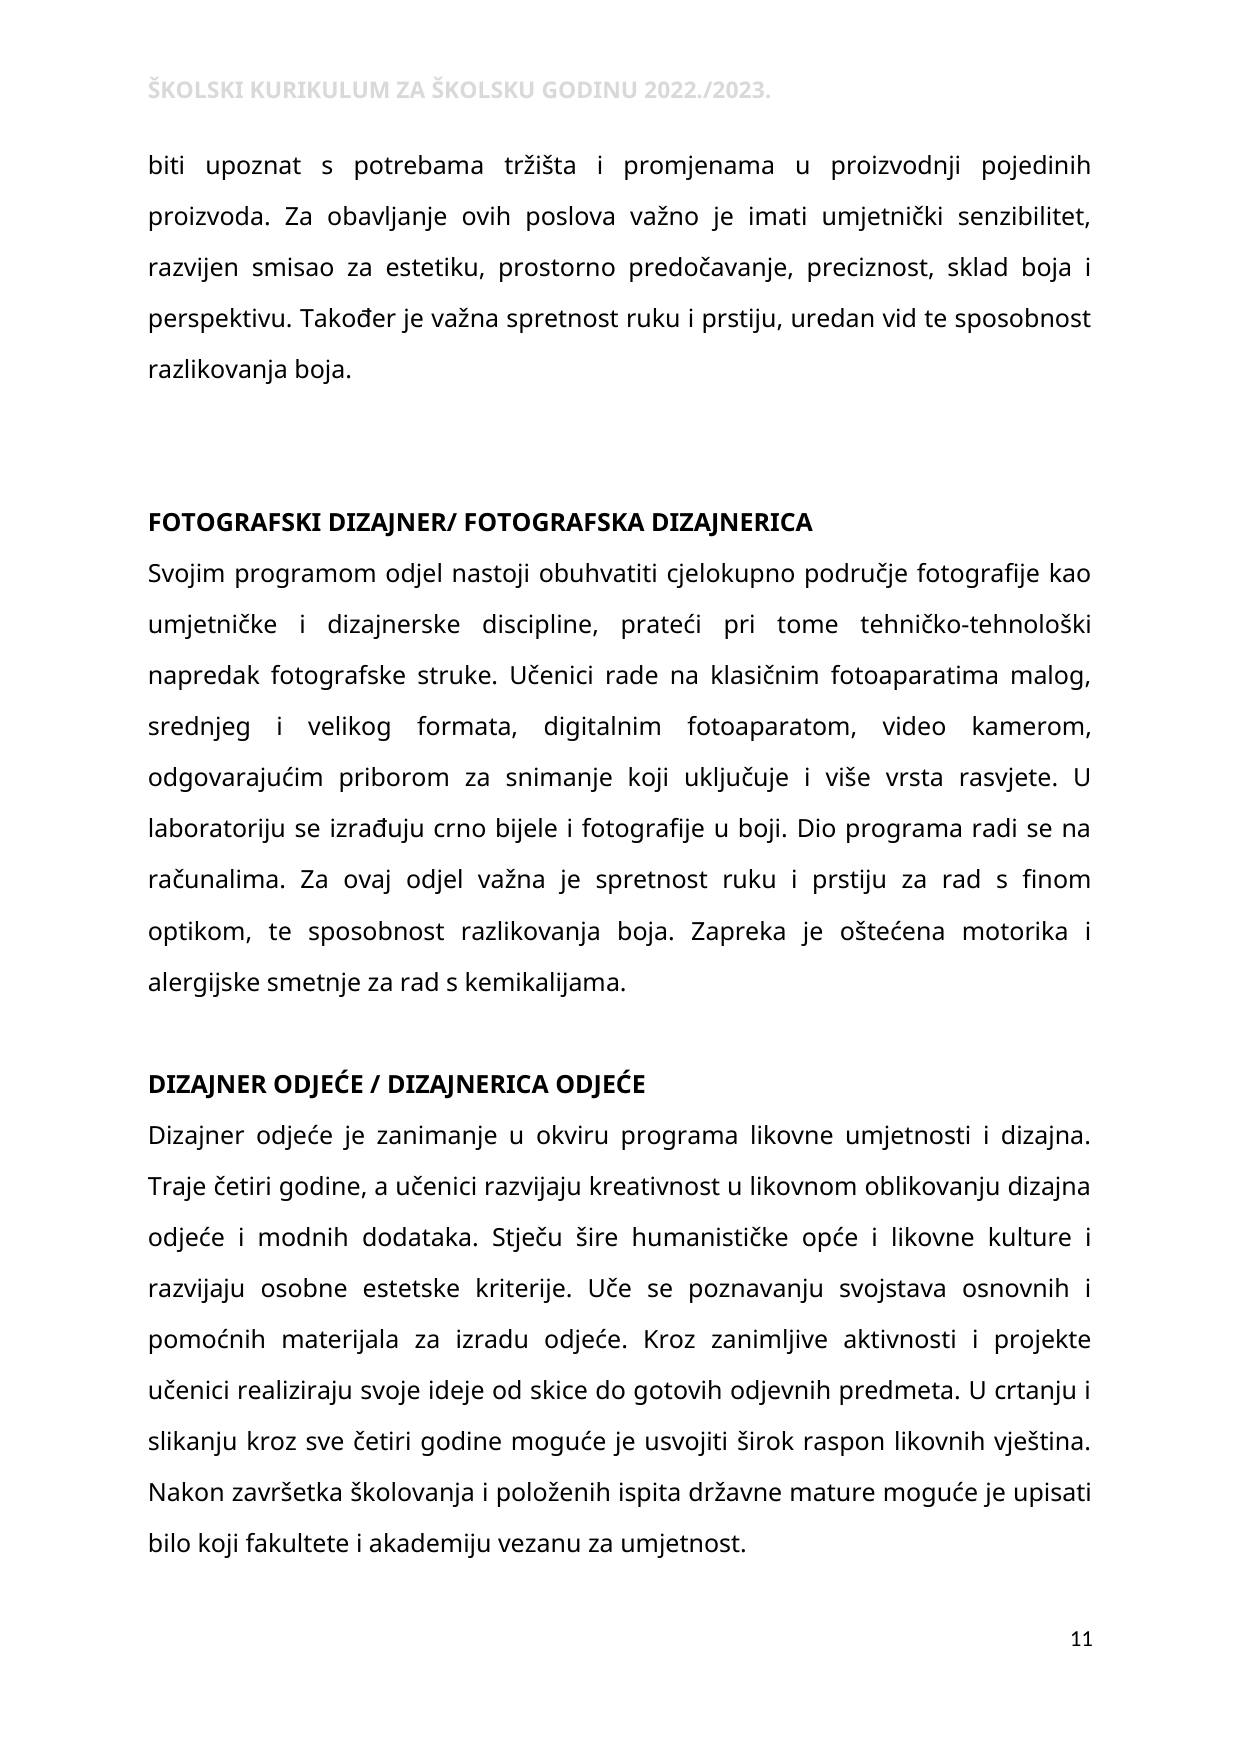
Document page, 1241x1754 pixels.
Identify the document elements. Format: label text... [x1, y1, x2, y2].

text Dizajner odjeće je zanimanje u okviru programa likovne umjetnosti i dizajna. Traje četiri godine, a učenici razvijaju kreativnost u likovnom oblikovanju dizajna odjeće i modnih dodataka. Stječu šire humanističke opće i likovne kulture i razvijaju osobne estetske kriterije. Uče se poznavanju svojstava osnovnih i pomoćnih materijala za izradu odjeće. Kroz zanimljive aktivnosti i projekte učenici realiziraju svoje ideje od skice do gotovih odjevnih predmeta. U crtanju i slikanju kroz sve četiri godine moguće je usvojiti širok raspon likovnih vještina. Nakon završetka školovanja i položenih ispita državne mature moguće je upisati bilo koji fakultete i akademiju vezanu za umjetnost. [148, 1117, 1093, 1560]
text FOTOGRAFSKI DIZAJNER/ FOTOGRAFSKA DIZAJNERICA [148, 505, 1093, 539]
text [148, 148, 1093, 386]
text Svojim programom odjel nastoji obuhvatiti cjelokupno područje fotografije kao umjetničke i dizajnerske discipline, prateći pri tome tehničko-tehnološki napredak fotografske struke. Učenici rade na klasičnim fotoaparatima malog, srednjeg i velikog formata, digitalnim fotoaparatom, video kamerom, odgovarajućim priborom za snimanje koji uključuje i više vrsta rasvjete. U laboratoriju se izrađuju crno bijele i fotografije u boji. Dio programa radi se na računalima. Za ovaj odjel važna je spretnost ruku i prstiju za rad s finom optikom, te sposobnost razlikovanja boja. Zapreka je oštećena motorika i alergijske smetnje za rad s kemikalijama. [148, 556, 1093, 998]
text DIZAJNER ODJEĆE / DIZAJNERICA ODJEĆE [148, 1066, 1093, 1100]
